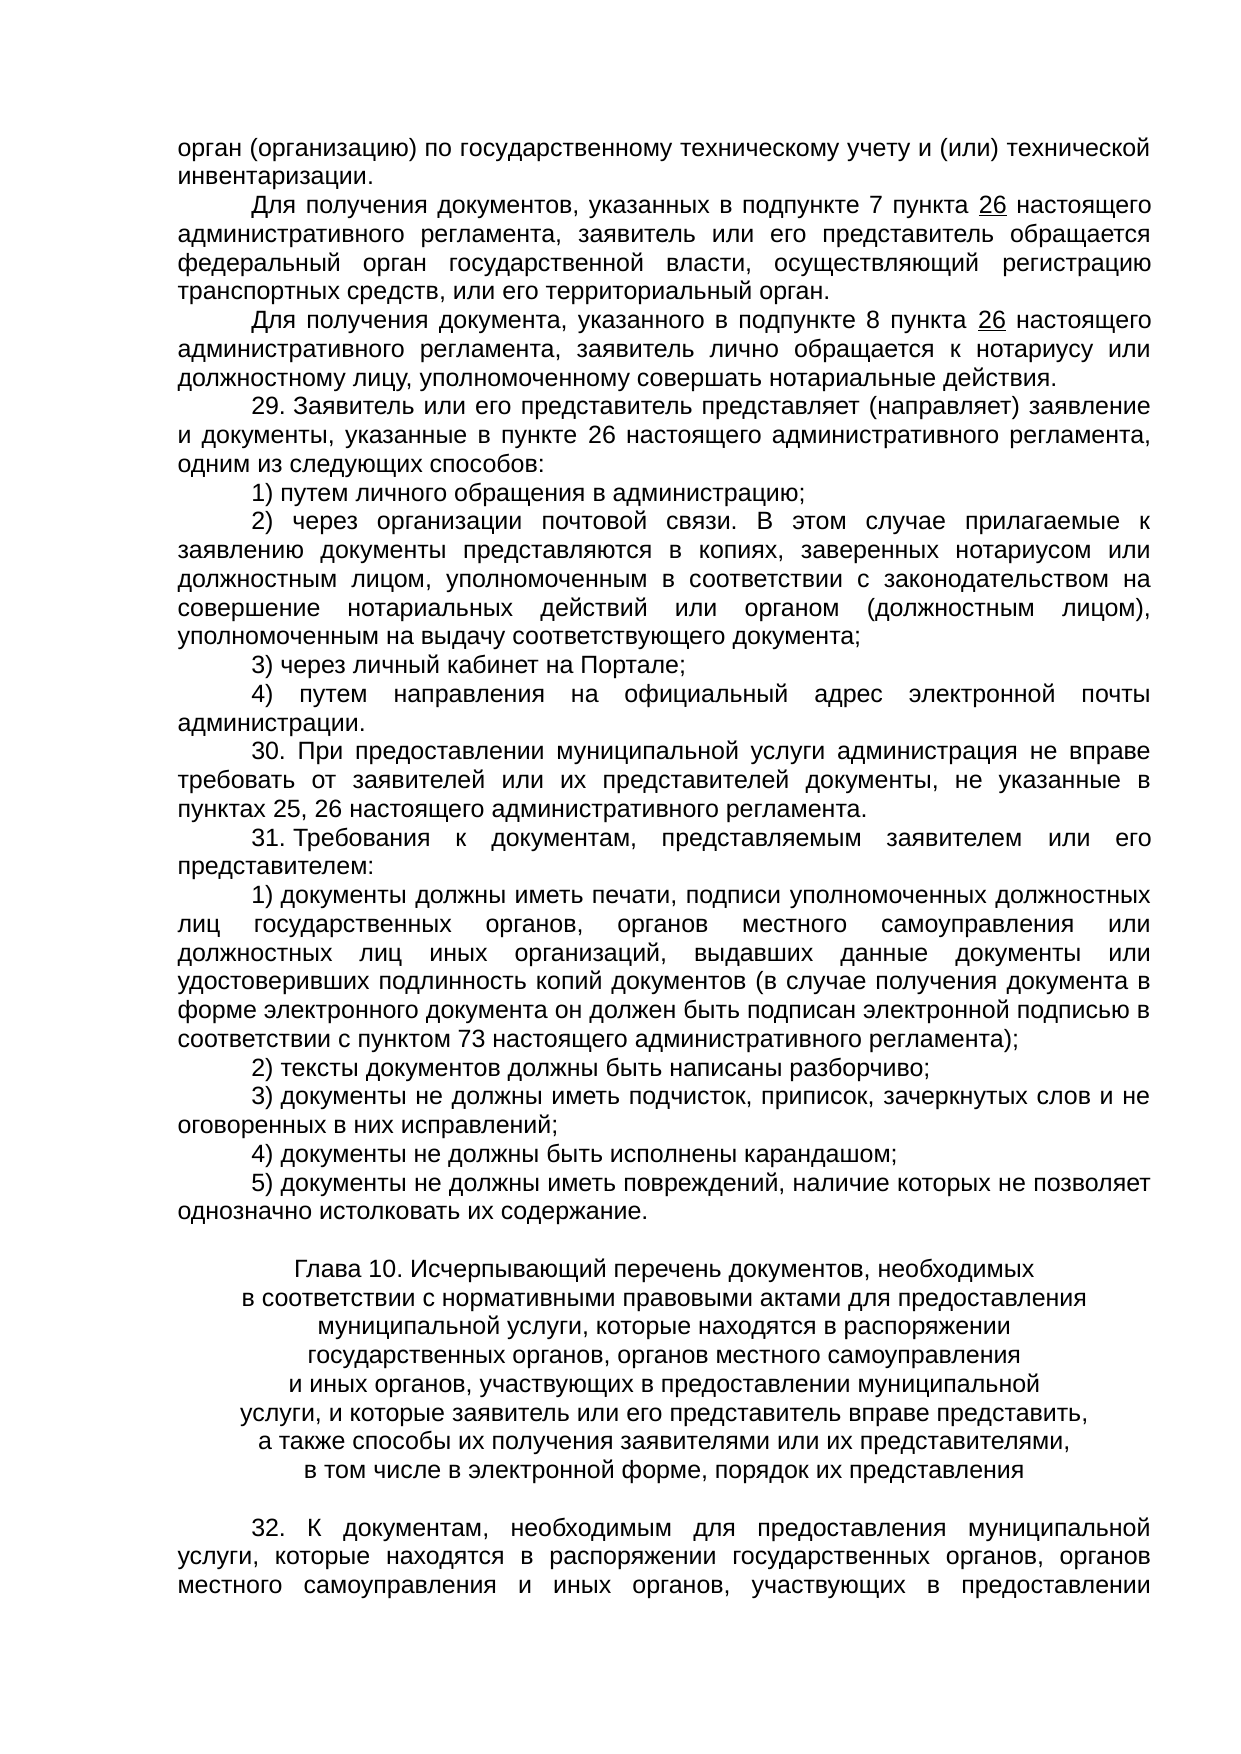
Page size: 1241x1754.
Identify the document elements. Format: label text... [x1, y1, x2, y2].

text 3) документы не должны иметь подчисток, приписок, зачеркнутых слов и не оговоренных в них исправлений; [177, 1081, 1152, 1139]
text а также способы их получения заявителями или их представителями, [177, 1426, 1152, 1455]
text 1) путем личного обращения в администрацию; [177, 477, 1152, 506]
text в том числе в электронной форме, порядок их представления [177, 1455, 1152, 1484]
text 31. Требования к документам, представляемым заявителем или его представителем: [177, 822, 1152, 880]
text Глава 10. Исчерпывающий перечень документов, необходимых в соответствии с нормативными правовыми актами для предоставления муниципальной услуги, которые находятся в распоряжении [177, 1254, 1152, 1340]
text 3) через личный кабинет на Портале; [177, 650, 1152, 679]
text 4) путем направления на официальный адрес электронной почты администрации. [177, 679, 1152, 736]
text 2) тексты документов должны быть написаны разборчиво; [177, 1052, 1152, 1081]
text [177, 132, 1152, 190]
text Для получения документа, указанного в подпункте 8 пункта 26 настоящего административного регламента, заявитель лично обращается к нотариусу или должностному лицу, уполномоченному совершать нотариальные действия. [177, 305, 1152, 391]
text государственных органов, органов местного самоуправления и иных органов, участвующих в предоставлении муниципальной услуги, и которые заявитель или его представитель вправе представить, [177, 1340, 1152, 1426]
text 5) документы не должны иметь повреждений, наличие которых не позволяет однозначно истолковать их содержание. [177, 1167, 1152, 1225]
text 30. При предоставлении муниципальной услуги администрация не вправе требовать от заявителей или их представителей документы, не указанные в пунктах 25, 26 настоящего административного регламента. [177, 736, 1152, 822]
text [177, 1512, 1152, 1599]
text 29. Заявитель или его представитель представляет (направляет) заявление и документы, указанные в пункте 26 настоящего административного регламента, одним из следующих способов: [177, 391, 1152, 477]
text 2) через организации почтовой связи. В этом случае прилагаемые к заявлению документы представляются в копиях, заверенных нотариусом или должностным лицом, уполномоченным в соответствии с законодательством на совершение нотариальных действий или органом (должностным лицом), уполномоченным на выдачу соответствующего документа; [177, 506, 1152, 650]
text Для получения документов, указанных в подпункте 7 пункта 26 настоящего административного регламента, заявитель или его представитель обращается федеральный орган государственной власти, осуществляющий регистрацию транспортных средств, или его территориальный орган. [177, 190, 1152, 305]
text 1) документы должны иметь печати, подписи уполномоченных должностных лиц государственных органов, органов местного самоуправления или должностных лиц иных организаций, выдавших данные документы или удостоверивших подлинность копий документов (в случае получения документа в форме электронного документа он должен быть подписан электронной подписью в соответствии с пунктом 73 настоящего административного регламента); [177, 880, 1152, 1052]
text 4) документы не должны быть исполнены карандашом; [177, 1139, 1152, 1167]
